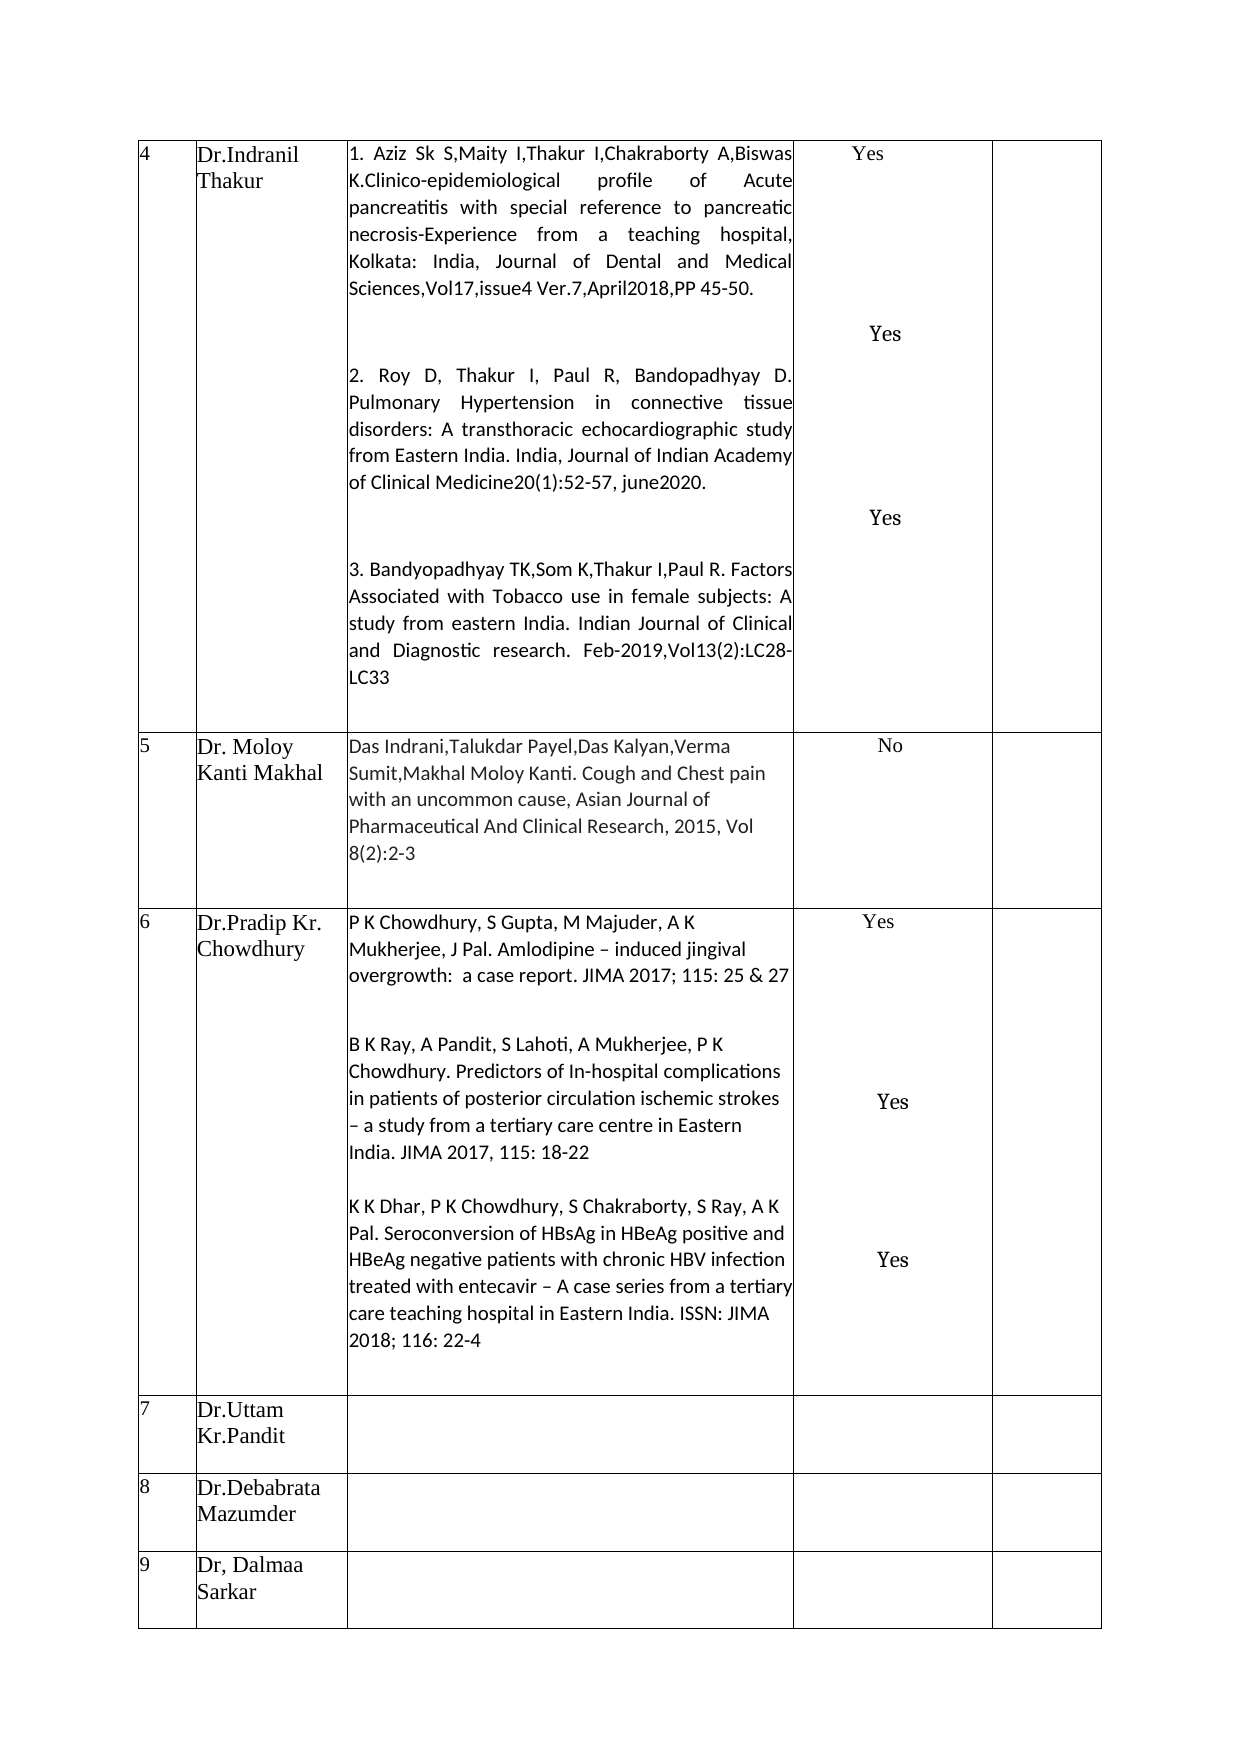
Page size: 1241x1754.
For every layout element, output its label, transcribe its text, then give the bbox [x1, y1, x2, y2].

table_cell 6 [139, 909, 196, 1395]
table_cell [993, 909, 1101, 1395]
table_cell Dr.Indranil Thakur [197, 141, 347, 732]
table_cell 9 [139, 1552, 196, 1628]
table_cell [794, 1396, 992, 1473]
table_cell No [794, 733, 992, 908]
table_cell 4 [139, 141, 196, 732]
table_cell Dr, Dalmaa Sarkar [197, 1552, 347, 1628]
table_cell [993, 1474, 1101, 1551]
table_cell 5 [139, 733, 196, 908]
table_cell Dr.Uttam Kr.Pandit [197, 1396, 347, 1473]
table_cell P K Chowdhury, S Gupta, M Majuder, A K Mukherjee, J Pal. Amlodipine – induced jingival overgrowth: a case report. JIMA 2017; 115: 25 & 27 B K Ray, A Pandit, S Lahoti, A Mukherjee, P K Chowdhury. Predictors of In-hospital complications in patients of posterior circulation ischemic strokes – a study from a tertiary care centre in Eastern India. JIMA 2017, 115: 18-22 K K Dhar, P K Chowdhury, S Chakraborty, S Ray, A K Pal. Seroconversion of HBsAg in HBeAg positive and HBeAg negative patients with chronic HBV infection treated with entecavir – A case series from a tertiary care teaching hospital in Eastern India. ISSN: JIMA 2018; 116: 22-4 [348, 909, 793, 1395]
table_cell Yes Yes Yes [794, 141, 992, 732]
table_cell 8 [139, 1474, 196, 1551]
table_cell [348, 1552, 793, 1628]
table_cell [348, 1474, 793, 1551]
table_cell Dr.Debabrata Mazumder [197, 1474, 347, 1551]
table_cell Yes Yes Yes [794, 909, 992, 1395]
table_cell [993, 1396, 1101, 1473]
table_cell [348, 141, 793, 732]
table_cell [993, 733, 1101, 908]
table_cell [993, 1552, 1101, 1628]
table_cell [348, 1396, 793, 1473]
table_cell Dr. Moloy Kanti Makhal [197, 733, 347, 908]
table_cell [993, 141, 1101, 732]
table_cell Das Indrani,Talukdar Payel,Das Kalyan,Verma Sumit,Makhal Moloy Kanti. Cough and Chest pain with an uncommon cause, Asian Journal of Pharmaceutical And Clinical Research, 2015, Vol 8(2):2-3 [348, 733, 793, 908]
table_cell [794, 1474, 992, 1551]
table_cell [794, 1552, 992, 1628]
table_cell Dr.Pradip Kr. Chowdhury [197, 909, 347, 1395]
table_cell 7 [139, 1396, 196, 1473]
